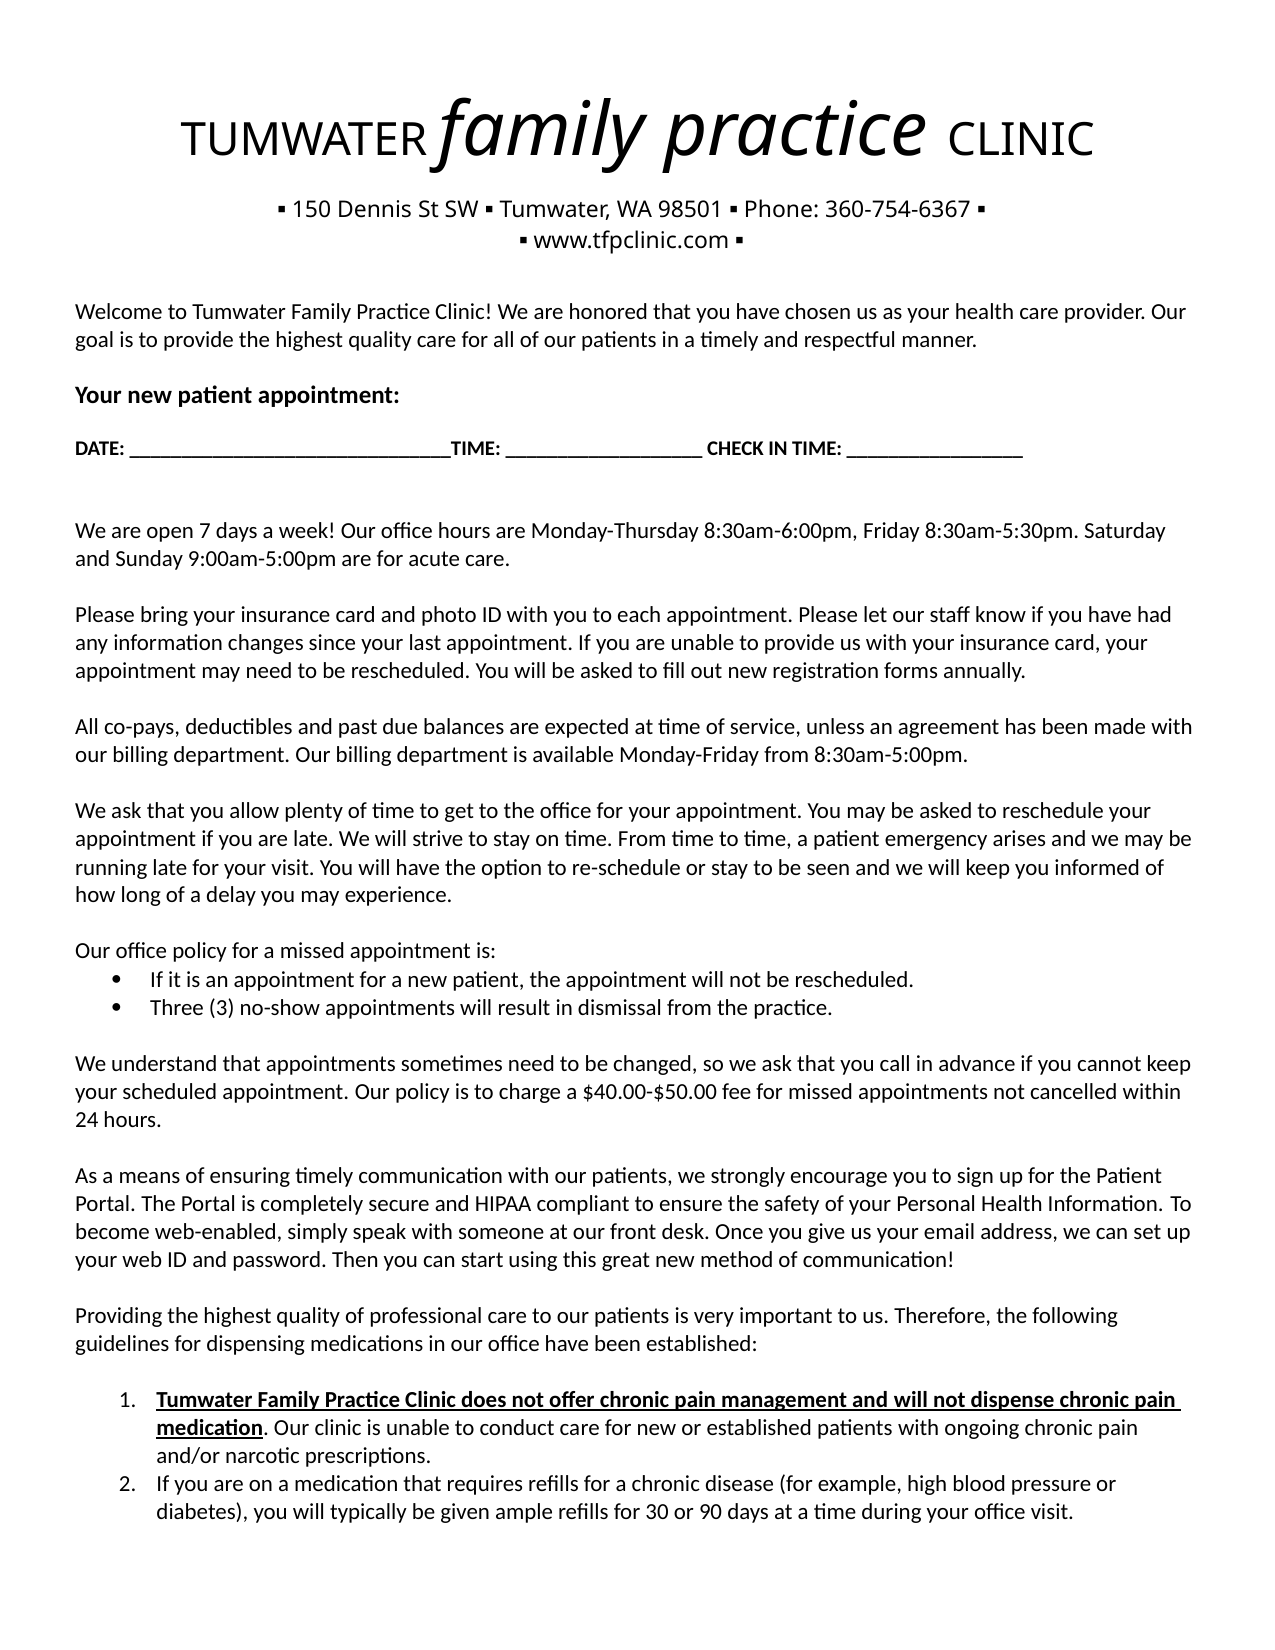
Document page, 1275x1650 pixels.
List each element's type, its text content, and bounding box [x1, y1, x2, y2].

text Our office policy for a missed appointment is: [75, 937, 1200, 965]
text We are open 7 days a week! Our office hours are Monday-Thursday 8:30am-6:00pm, Friday 8:30am-5:30pm. Saturday and Sunday 9:00am-5:00pm are for acute care. [75, 516, 1200, 572]
text As a means of ensuring timely communication with our patients, we strongly encourage you to sign up for the Patient Portal. The Portal is completely secure and HIPAA compliant to ensure the safety of your Personal Health Information. To become web-enabled, simply speak with someone at our front desk. Once you give us your email address, we can set up your web ID and password. Then you can start using this great new method of communication! [75, 1161, 1200, 1273]
text Please bring your insurance card and photo ID with you to each appointment. Please let our staff know if you have had any information changes since your last appointment. If you are unable to provide us with your insurance card, your appointment may need to be rescheduled. You will be asked to fill out new registration forms annually. [75, 600, 1200, 684]
text DATE: _______________________________TIME: ___________________ CHECK IN TIME: _________________ [75, 435, 1200, 460]
text We ask that you allow plenty of time to get to the office for your appointment. You may be asked to reschedule your appointment if you are late. We will strive to stay on time. From time to time, a patient emergency arises and we may be running late for your visit. You will have the option to re-schedule or stay to be seen and we will keep you informed of how long of a delay you may experience. [75, 797, 1200, 909]
text All co-pays, deductibles and past due balances are expected at time of service, unless an agreement has been made with our billing department. Our billing department is available Monday-Friday from 8:30am-5:00pm. [75, 712, 1200, 768]
text Your new patient appointment: [75, 379, 1200, 409]
text Welcome to Tumwater Family Practice Clinic! We are honored that you have chosen us as your health care provider. Our goal is to provide the highest quality care for all of our patients in a timely and respectful manner. [75, 297, 1200, 353]
list Tumwater Family Practice Clinic does not offer chronic pain management and will not dispense chronic pain medication. Our clinic is unable to conduct care for new or established patients with ongoing chronic pain and/or narcotic prescriptions. [119, 1385, 1200, 1469]
text Providing the highest quality of professional care to our patients is very important to us. Therefore, the following guidelines for dispensing medications in our office have been established: [75, 1301, 1200, 1357]
text We understand that appointments sometimes need to be changed, so we ask that you call in advance if you cannot keep your scheduled appointment. Our policy is to charge a $40.00-$50.00 fee for missed appointments not cancelled within 24 hours. [75, 1049, 1200, 1133]
list Three (3) no-show appointments will result in dismissal from the practice. [112, 993, 1200, 1021]
text TUMWATER family practice CLINIC [75, 75, 1200, 177]
list If you are on a medication that requires refills for a chronic disease (for example, high blood pressure or diabetes), you will typically be given ample refills for 30 or 90 days at a time during your office visit. [119, 1469, 1200, 1525]
list If it is an appointment for a new patient, the appointment will not be rescheduled. [112, 965, 1200, 993]
